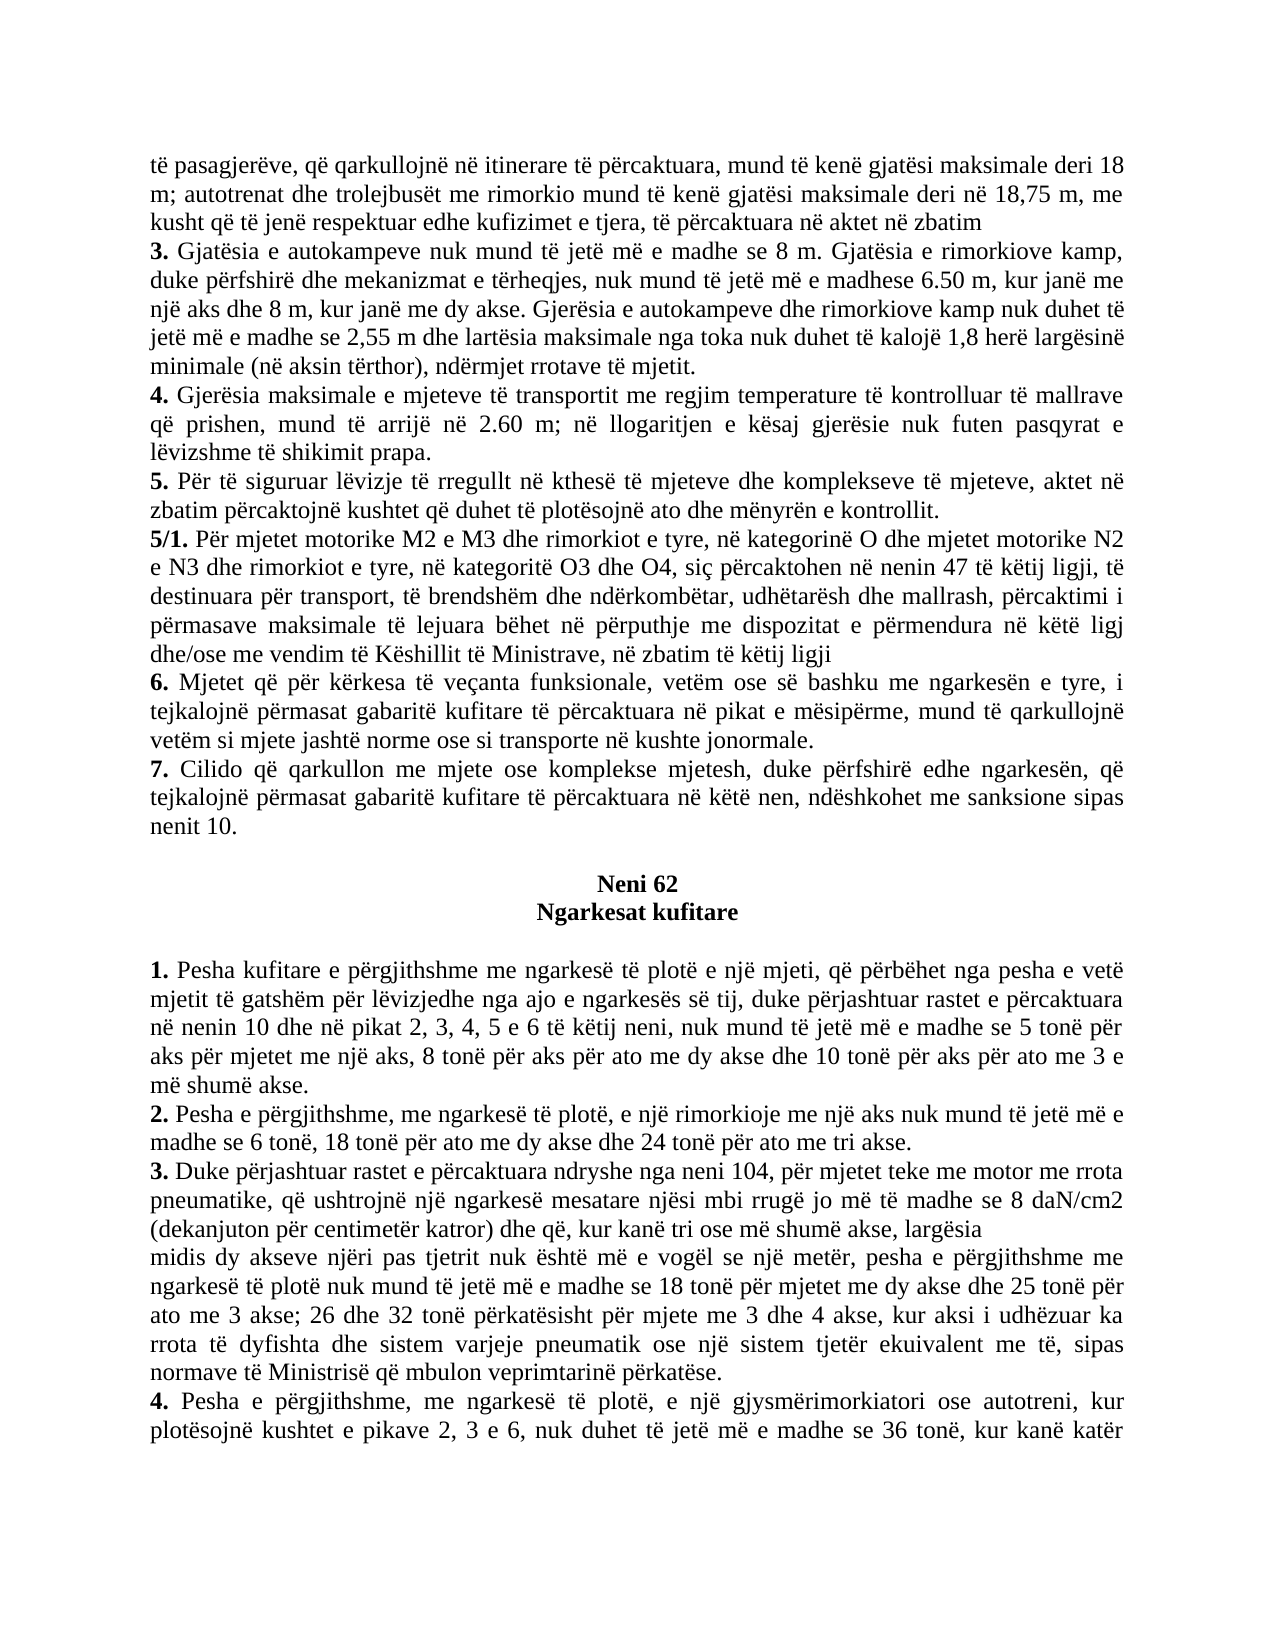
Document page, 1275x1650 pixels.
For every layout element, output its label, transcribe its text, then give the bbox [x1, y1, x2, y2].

text Neni 62 [150, 869, 1125, 897]
text midis dy akseve njëri pas tjetrit nuk është më e vogël se një metër, pesha e përgjithshme me ngarkesë të plotë nuk mund të jetë më e madhe se 18 tonë për mjetet me dy akse dhe 25 tonë për ato me 3 akse; 26 dhe 32 tonë përkatësisht për mjete me 3 dhe 4 akse, kur aksi i udhëzuar ka rrota të dyfishta dhe sistem varjeje pneumatik ose një sistem tjetër ekuivalent me të, sipas normave të Ministrisë që mbulon veprimtarinë përkatëse. [150, 1242, 1125, 1386]
text 5/1. Për mjetet motorike M2 e M3 dhe rimorkiot e tyre, në kategorinë O dhe mjetet motorike N2 e N3 dhe rimorkiot e tyre, në kategoritë O3 dhe O4, siç përcaktohen në nenin 47 të këtij ligji, të destinuara për transport, të brendshëm dhe ndërkombëtar, udhëtarësh dhe mallrash, përcaktimi i përmasave maksimale të lejuara bëhet në përputhje me dispozitat e përmendura në këtë ligj dhe/ose me vendim të Këshillit të Ministrave, në zbatim të këtij ligji [150, 524, 1125, 667]
text 2. Pesha e përgjithshme, me ngarkesë të plotë, e një rimorkioje me një aks nuk mund të jetë më e madhe se 6 tonë, 18 tonë për ato me dy akse dhe 24 tonë për ato me tri akse. [150, 1099, 1125, 1156]
text 3. Duke përjashtuar rastet e përcaktuara ndryshe nga neni 104, për mjetet teke me motor me rrota pneumatike, që ushtrojnë një ngarkesë mesatare njësi mbi rrugë jo më të madhe se 8 daN/cm2 (dekanjuton për centimetër katror) dhe që, kur kanë tri ose më shumë akse, largësia [150, 1156, 1125, 1242]
text 4. Gjerësia maksimale e mjeteve të transportit me regjim temperature të kontrolluar të mallrave që prishen, mund të arrijë në 2.60 m; në llogaritjen e kësaj gjerësie nuk futen pasqyrat e lëvizshme të shikimit prapa. [150, 380, 1125, 466]
text 3. Gjatësia e autokampeve nuk mund të jetë më e madhe se 8 m. Gjatësia e rimorkiove kamp, duke përfshirë dhe mekanizmat e tërheqjes, nuk mund të jetë më e madhese 6.50 m, kur janë me një aks dhe 8 m, kur janë me dy akse. Gjerësia e autokampeve dhe rimorkiove kamp nuk duhet të jetë më e madhe se 2,55 m dhe lartësia maksimale nga toka nuk duhet të kalojë 1,8 herë largësinë minimale (në aksin tërthor), ndërmjet rrotave të mjetit. [150, 236, 1125, 380]
text 5. Për të siguruar lëvizje të rregullt në kthesë të mjeteve dhe komplekseve të mjeteve, aktet në zbatim përcaktojnë kushtet që duhet të plotësojnë ato dhe mënyrën e kontrollit. [150, 466, 1125, 524]
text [150, 150, 1125, 236]
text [150, 1386, 1125, 1444]
text 7. Cilido që qarkullon me mjete ose komplekse mjetesh, duke përfshirë edhe ngarkesën, që tejkalojnë përmasat gabaritë kufitare të përcaktuara në këtë nen, ndëshkohet me sanksione sipas nenit 10. [150, 754, 1125, 840]
text 1. Pesha kufitare e përgjithshme me ngarkesë të plotë e një mjeti, që përbëhet nga pesha e vetë mjetit të gatshëm për lëvizjedhe nga ajo e ngarkesës së tij, duke përjashtuar rastet e përcaktuara në nenin 10 dhe në pikat 2, 3, 4, 5 e 6 të këtij neni, nuk mund të jetë më e madhe se 5 tonë për aks për mjetet me një aks, 8 tonë për aks për ato me dy akse dhe 10 tonë për aks për ato me 3 e më shumë akse. [150, 955, 1125, 1099]
text 6. Mjetet që për kërkesa të veçanta funksionale, vetëm ose së bashku me ngarkesën e tyre, i tejkalojnë përmasat gabaritë kufitare të përcaktuara në pikat e mësipërme, mund të qarkullojnë vetëm si mjete jashtë norme ose si transporte në kushte jonormale. [150, 667, 1125, 754]
text Ngarkesat kufitare [150, 897, 1125, 926]
